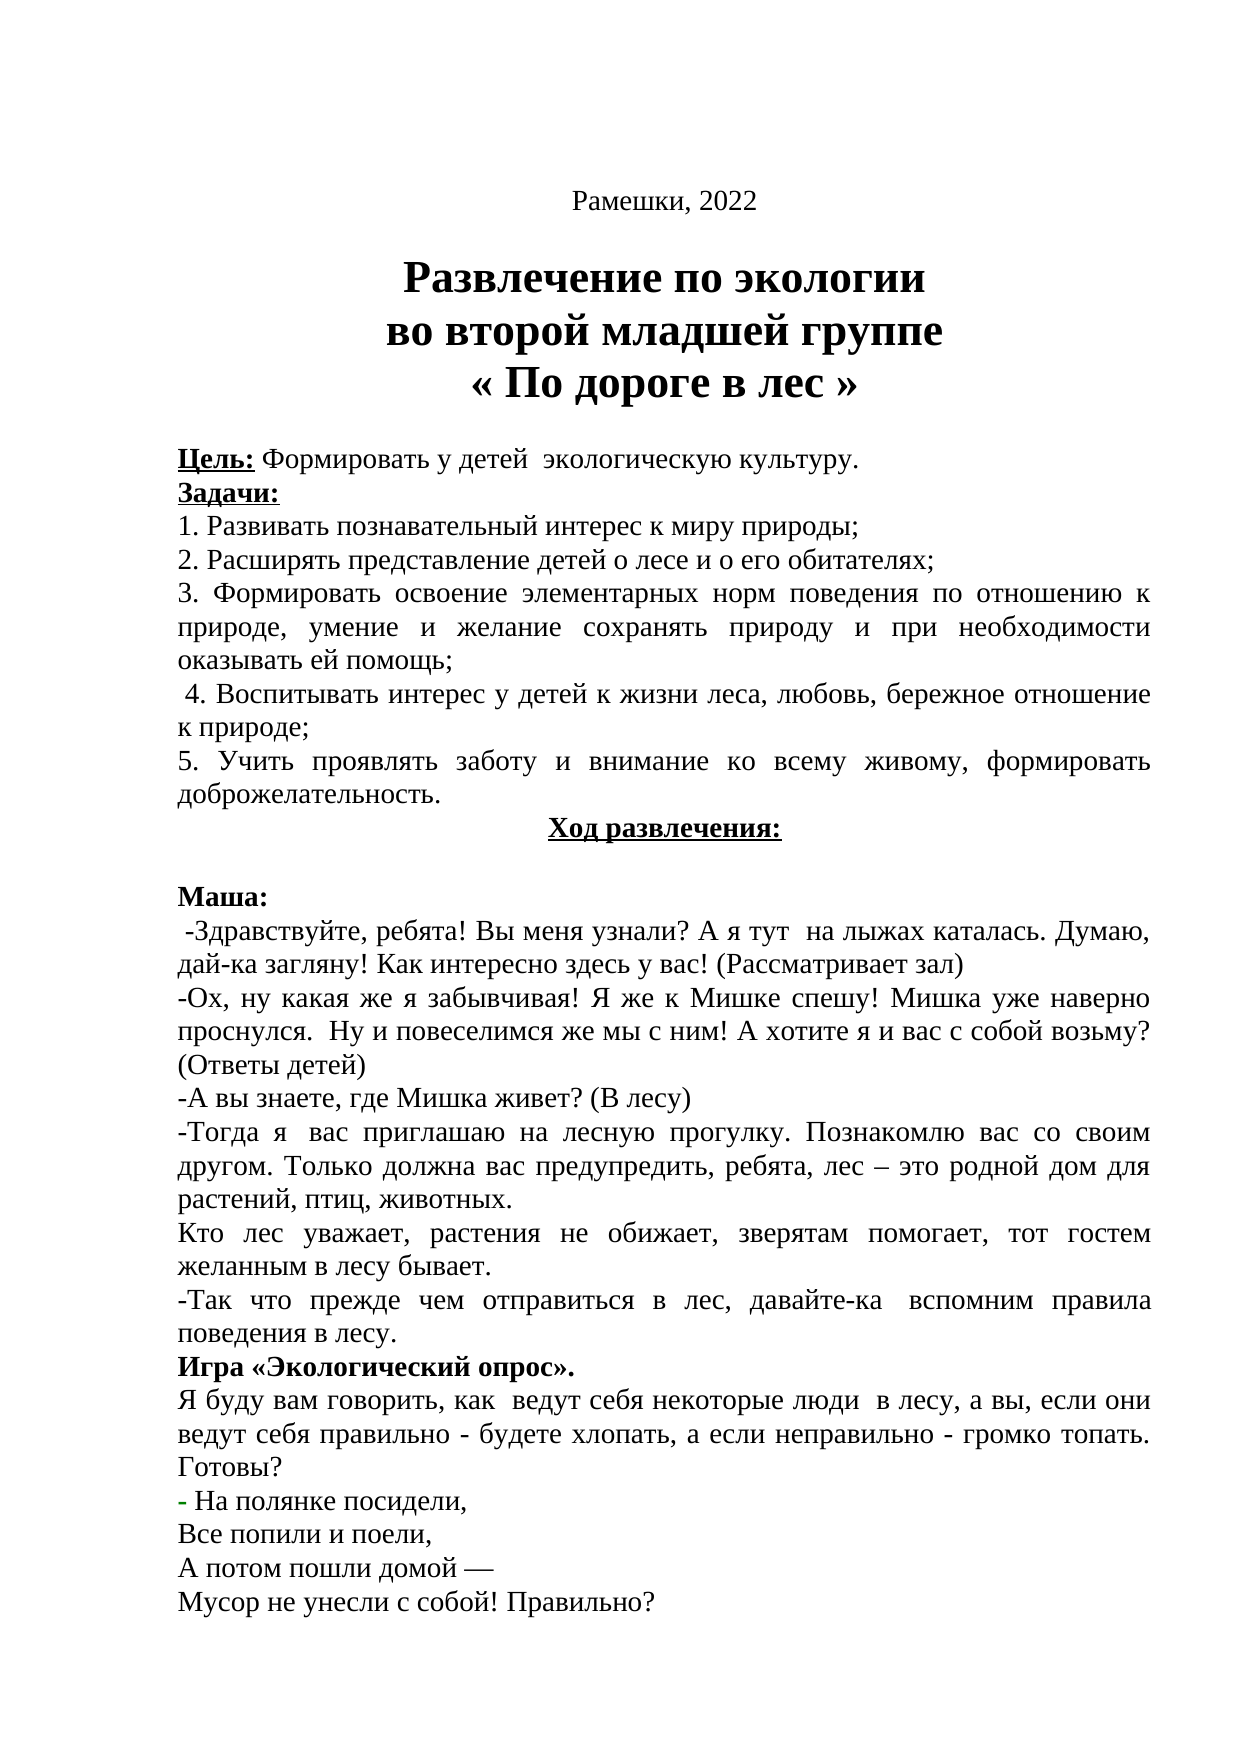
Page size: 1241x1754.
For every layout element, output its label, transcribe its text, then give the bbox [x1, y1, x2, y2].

text -Здравствуйте, ребята! Вы меня узнали? А я тут на лыжах каталась. Думаю, дай-ка загляну! Как интересно здесь у вас! (Рассматривает зал) [177, 913, 1152, 980]
text Задачи: [177, 475, 1152, 508]
text Я буду вам говорить, как ведут себя некоторые люди в лесу, а вы, если они ведут себя правильно - будете хлопать, а если неправильно - громко топать. Готовы? [177, 1382, 1152, 1483]
text 1. Развивать познавательный интерес к миру природы; [177, 508, 1152, 542]
text Ход развлечения: [177, 810, 1152, 844]
text 5. Учить проявлять заботу и внимание ко всему живому, формировать доброжелательность. [177, 743, 1152, 810]
text 4. Воспитывать интерес у детей к жизни леса, любовь, бережное отношение к природе; [177, 676, 1152, 743]
text Цель: Формировать у детей экологическую культуру. [177, 441, 1152, 475]
text -Так что прежде чем отправиться в лес, давайте-ка вспомним правила поведения в лесу. [177, 1282, 1152, 1349]
text Рамешки, 2022 [177, 183, 1152, 217]
text Развлечение по экологии [177, 249, 1152, 302]
text -А вы знаете, где Мишка живет? (В лесу) [177, 1081, 1152, 1114]
text А потом пошли домой — [177, 1550, 1152, 1584]
text Игра «Экологический опрос». [177, 1349, 1152, 1382]
text 3. Формировать освоение элементарных норм поведения по отношению к природе, умение и желание сохранять природу и при необходимости оказывать ей помощь; [177, 575, 1152, 676]
text Мусор не унесли с собой! Правильно? [177, 1584, 1152, 1617]
text « По дороге в лес » [177, 355, 1152, 408]
text 2. Расширять представление детей о лесе и о его обитателях; [177, 542, 1152, 575]
text - На полянке посидели, [177, 1483, 1152, 1517]
text Все попили и поели, [177, 1517, 1152, 1550]
text Кто лес уважает, растения не обижает, зверятам помогает, тот гостем желанным в лесу бывает. [177, 1215, 1152, 1282]
text -Тогда я вас приглашаю на лесную прогулку. Познакомлю вас со своим другом. Только должна вас предупредить, ребята, лес – это родной дом для растений, птиц, животных. [177, 1114, 1152, 1215]
text Маша: [177, 879, 1152, 913]
text во второй младшей группе [177, 302, 1152, 355]
text -Ох, ну какая же я забывчивая! Я же к Мишке спешу! Мишка уже наверно проснулся. Ну и повеселимся же мы с ним! А хотите я и вас с собой возьму? (Ответы детей) [177, 980, 1152, 1081]
